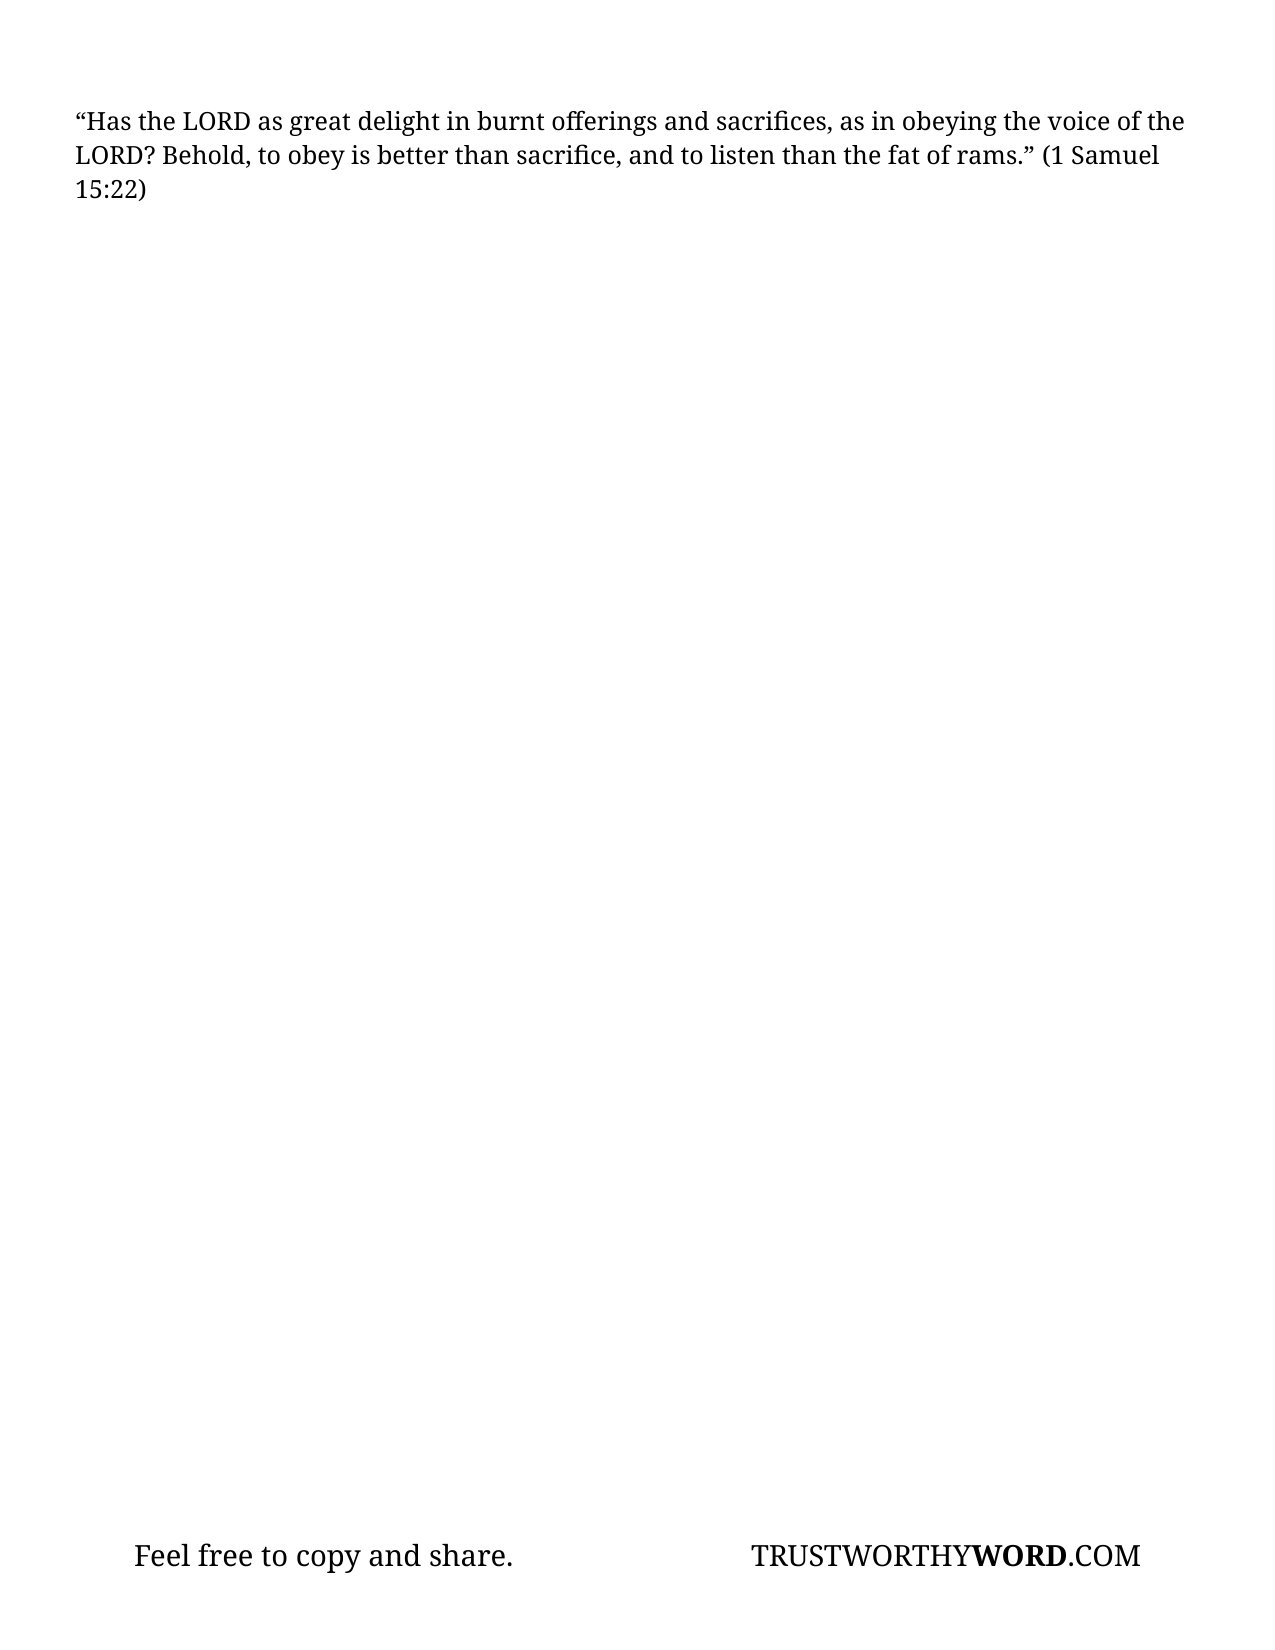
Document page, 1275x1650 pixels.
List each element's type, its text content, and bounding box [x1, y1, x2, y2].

text “Has the LORD as great delight in burnt offerings and sacrifices, as in obeying the voice of the LORD? Behold, to obey is better than sacrifice, and to listen than the fat of rams.” (1 Samuel 15:22) [147, 104, 1200, 206]
